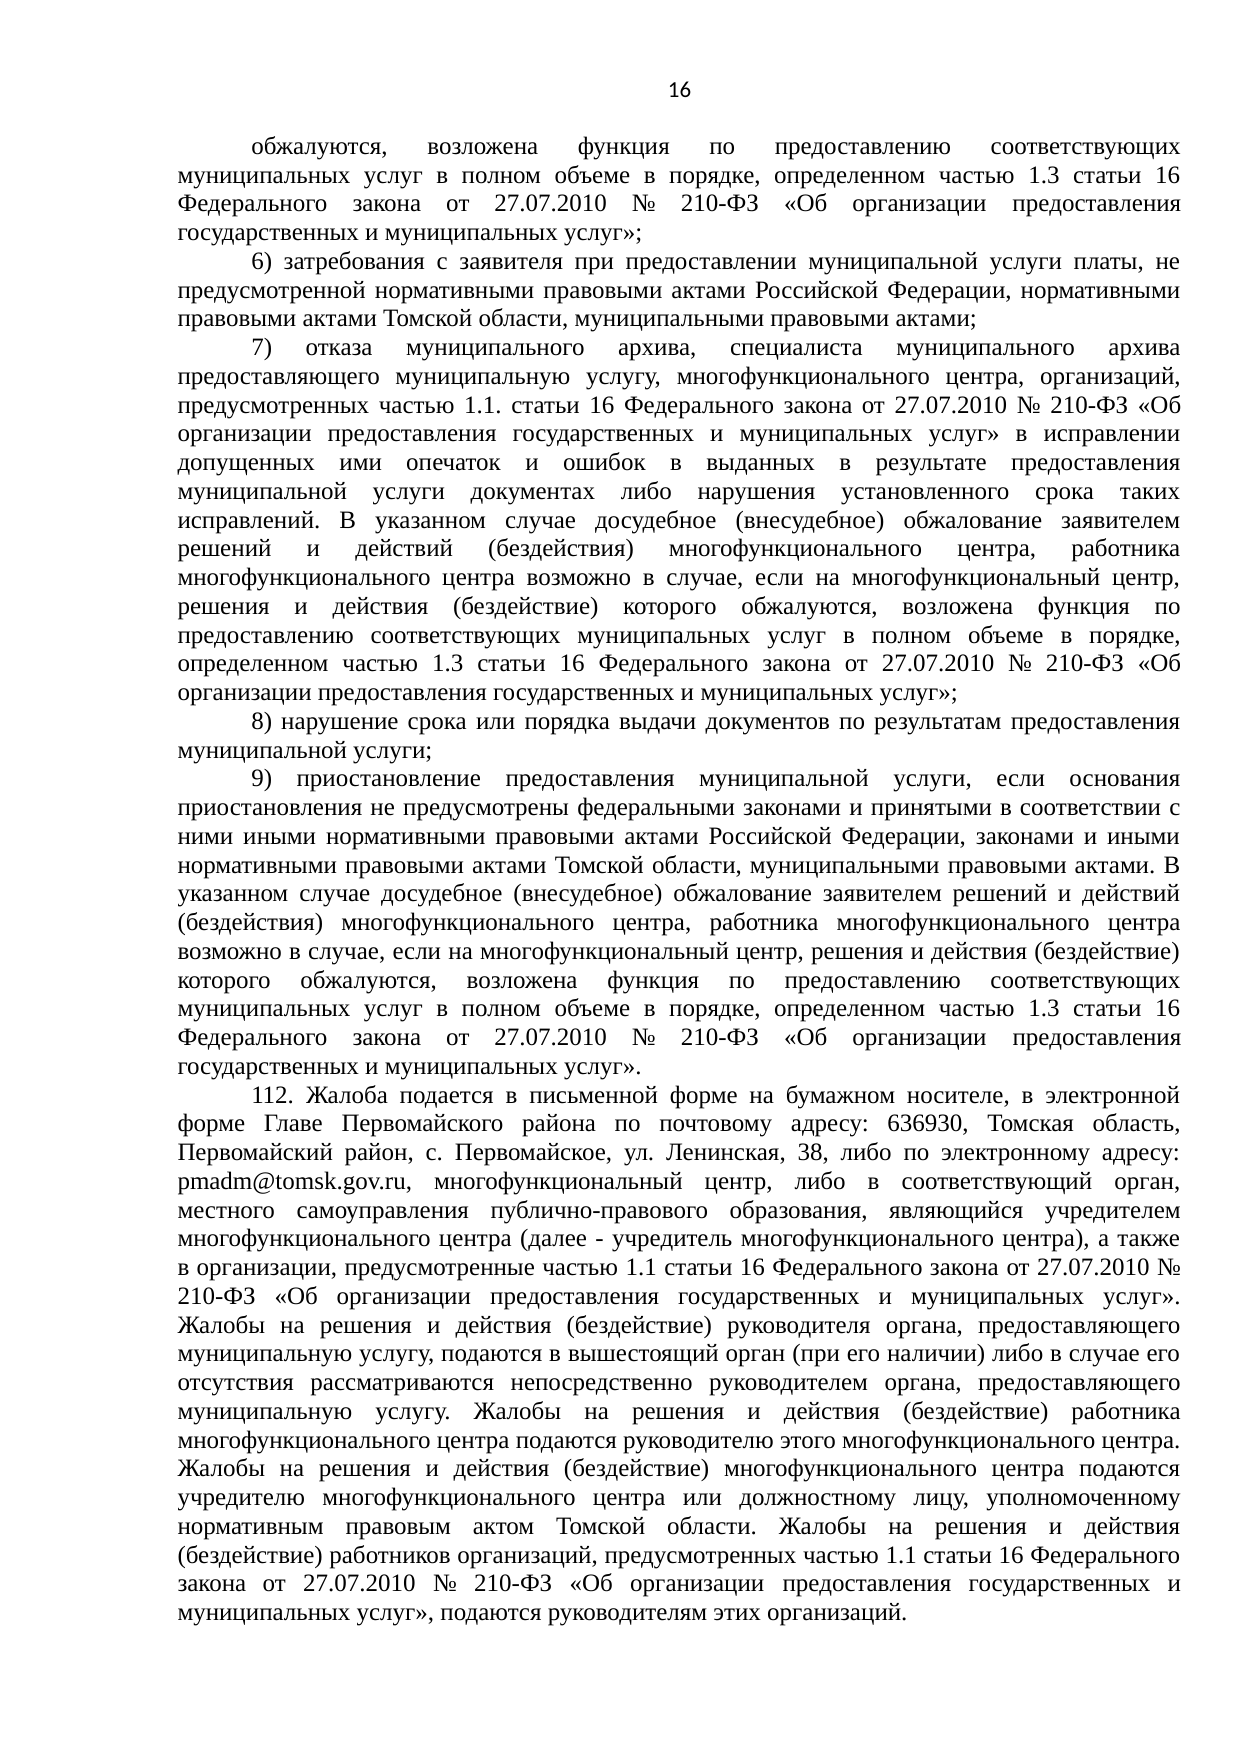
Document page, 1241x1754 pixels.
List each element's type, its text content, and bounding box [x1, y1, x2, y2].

text 7) отказа муниципального архива, специалиста муниципального архива предоставляющего муниципальную услугу, многофункционального центра, организаций, предусмотренных частью 1.1. статьи 16 Федерального закона от 27.07.2010 № 210-ФЗ «Об организации предоставления государственных и муниципальных услуг» в исправлении допущенных ими опечаток и ошибок в выданных в результате предоставления муниципальной услуги документах либо нарушения установленного срока таких исправлений. В указанном случае досудебное (внесудебное) обжалование заявителем решений и действий (бездействия) многофункционального центра, работника многофункционального центра возможно в случае, если на многофункциональный центр, решения и действия (бездействие) которого обжалуются, возложена функция по предоставлению соответствующих муниципальных услуг в полном объеме в порядке, определенном частью 1.3 статьи 16 Федерального закона от 27.07.2010 № 210-ФЗ «Об организации предоставления государственных и муниципальных услуг»; [177, 332, 1181, 706]
text 9) приостановление предоставления муниципальной услуги, если основания приостановления не предусмотрены федеральными законами и принятыми в соответствии с ними иными нормативными правовыми актами Российской Федерации, законами и иными нормативными правовыми актами Томской области, муниципальными правовыми актами. В указанном случае досудебное (внесудебное) обжалование заявителем решений и действий (бездействия) многофункционального центра, работника многофункционального центра возможно в случае, если на многофункциональный центр, решения и действия (бездействие) которого обжалуются, возложена функция по предоставлению соответствующих муниципальных услуг в полном объеме в порядке, определенном частью 1.3 статьи 16 Федерального закона от 27.07.2010 № 210-ФЗ «Об организации предоставления государственных и муниципальных услуг». [177, 763, 1181, 1080]
text 112. Жалоба подается в письменной форме на бумажном носителе, в электронной форме Главе Первомайского района по почтовому адресу: 636930, Томская область, Первомайский район, с. Первомайское, ул. Ленинская, 38, либо по электронному адресу: pmadm@tomsk.gov.ru, многофункциональный центр, либо в соответствующий орган, местного самоуправления публично-правового образования, являющийся учредителем многофункционального центра (далее - учредитель многофункционального центра), а также в организации, предусмотренные частью 1.1 статьи 16 Федерального закона от 27.07.2010 № 210-ФЗ «Об организации предоставления государственных и муниципальных услуг». Жалобы на решения и действия (бездействие) руководителя органа, предоставляющего муниципальную услугу, подаются в вышестоящий орган (при его наличии) либо в случае его отсутствия рассматриваются непосредственно руководителем органа, предоставляющего муниципальную услугу. Жалобы на решения и действия (бездействие) работника многофункционального центра подаются руководителю этого многофункционального центра. Жалобы на решения и действия (бездействие) многофункционального центра подаются учредителю многофункционального центра или должностному лицу, уполномоченному нормативным правовым актом Томской области. Жалобы на решения и действия (бездействие) работников организаций, предусмотренных частью 1.1 статьи 16 Федерального закона от 27.07.2010 № 210-ФЗ «Об организации предоставления государственных и муниципальных услуг», подаются руководителям этих организаций. [177, 1080, 1181, 1626]
text 6) затребования с заявителя при предоставлении муниципальной услуги платы, не предусмотренной нормативными правовыми актами Российской Федерации, нормативными правовыми актами Томской области, муниципальными правовыми актами; [177, 246, 1181, 332]
text 8) нарушение срока или порядка выдачи документов по результатам предоставления муниципальной услуги; [177, 706, 1181, 763]
text обжалуются, возложена функция по предоставлению соответствующих муниципальных услуг в полном объеме в порядке, определенном частью 1.3 статьи 16 Федерального закона от 27.07.2010 № 210-ФЗ «Об организации предоставления государственных и муниципальных услуг»; [177, 131, 1181, 246]
